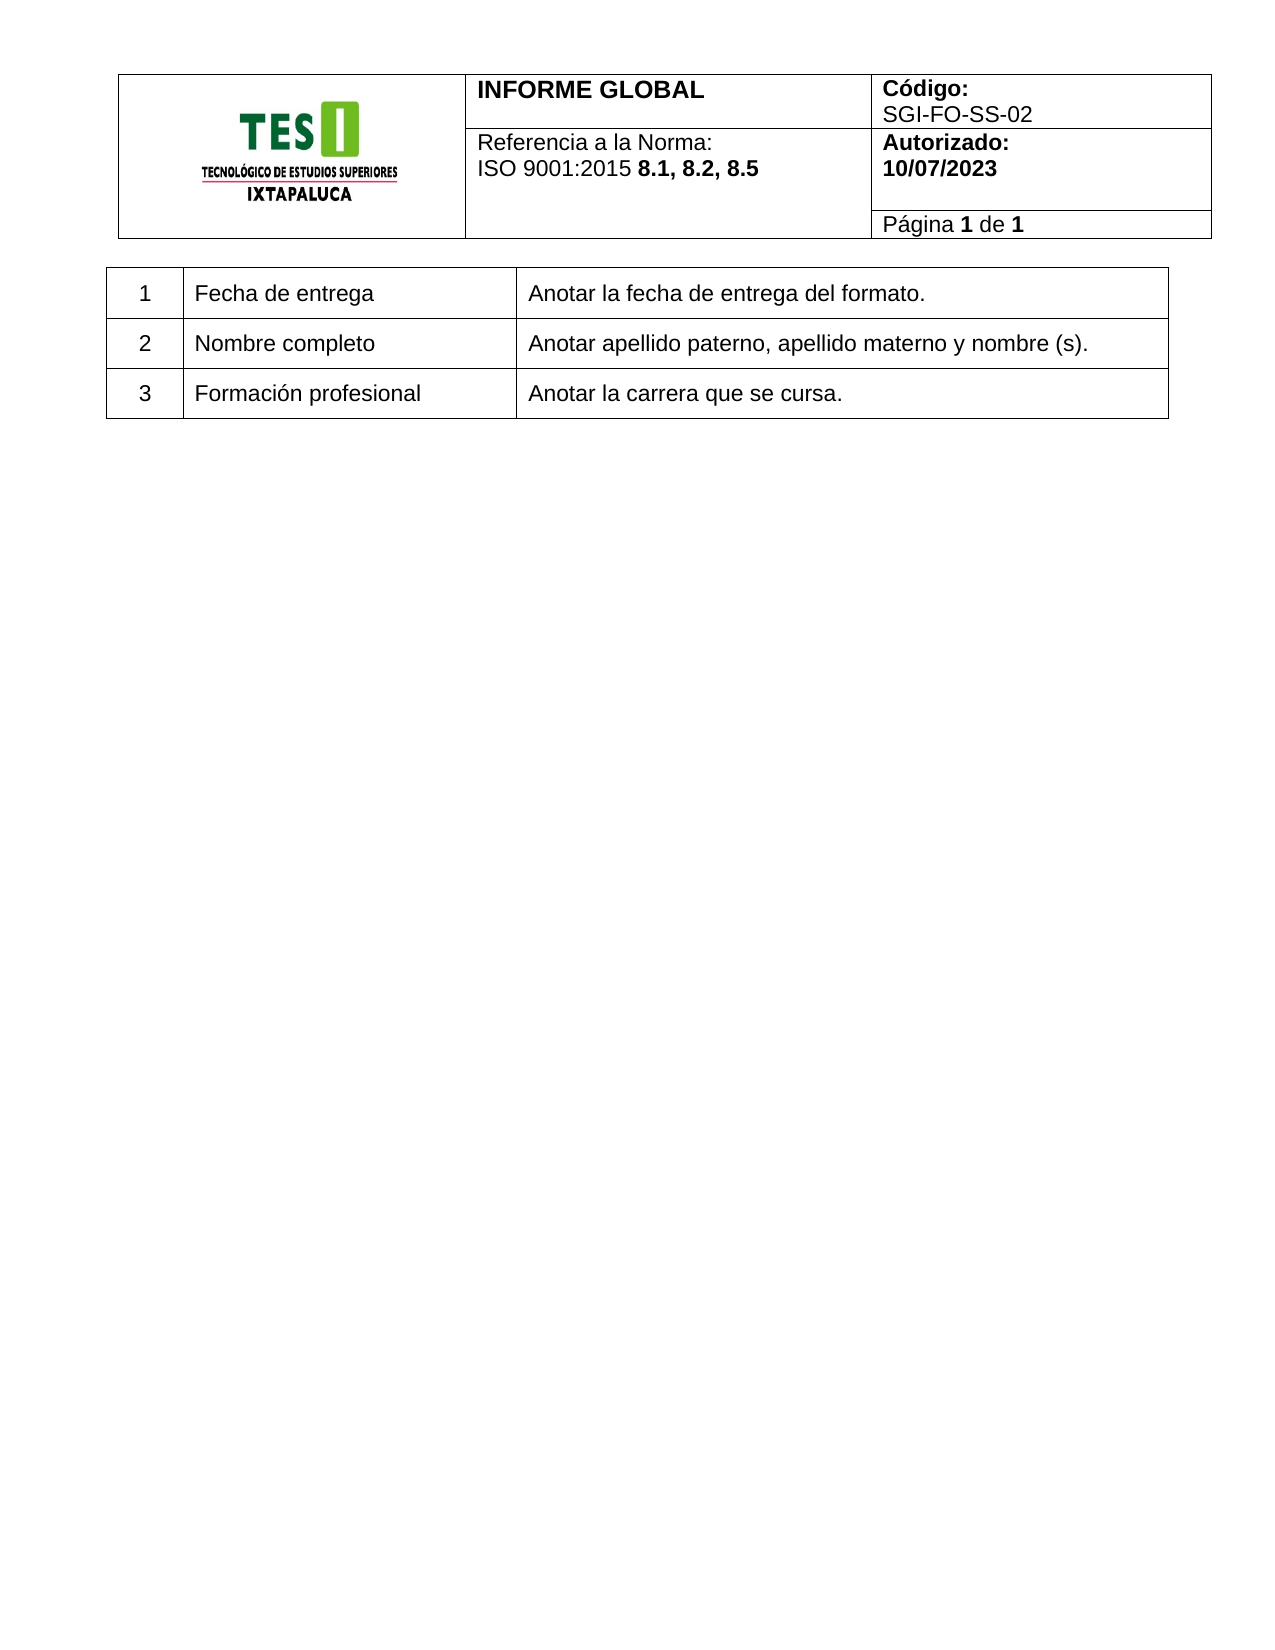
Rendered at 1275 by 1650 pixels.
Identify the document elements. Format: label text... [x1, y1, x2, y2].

table_cell Formación profesional [184, 369, 516, 418]
table_cell Fecha de entrega [184, 268, 516, 317]
picture [200, 99, 398, 204]
table_cell 3 [107, 369, 183, 418]
table_cell 2 [107, 319, 183, 368]
table_cell Anotar apellido paterno, apellido materno y nombre (s). [517, 319, 1168, 368]
table_cell Anotar la fecha de entrega del formato. [517, 268, 1168, 317]
table_cell Anotar la carrera que se cursa. [517, 369, 1168, 418]
table_cell 1 [107, 268, 183, 317]
table_cell Nombre completo [184, 319, 516, 368]
